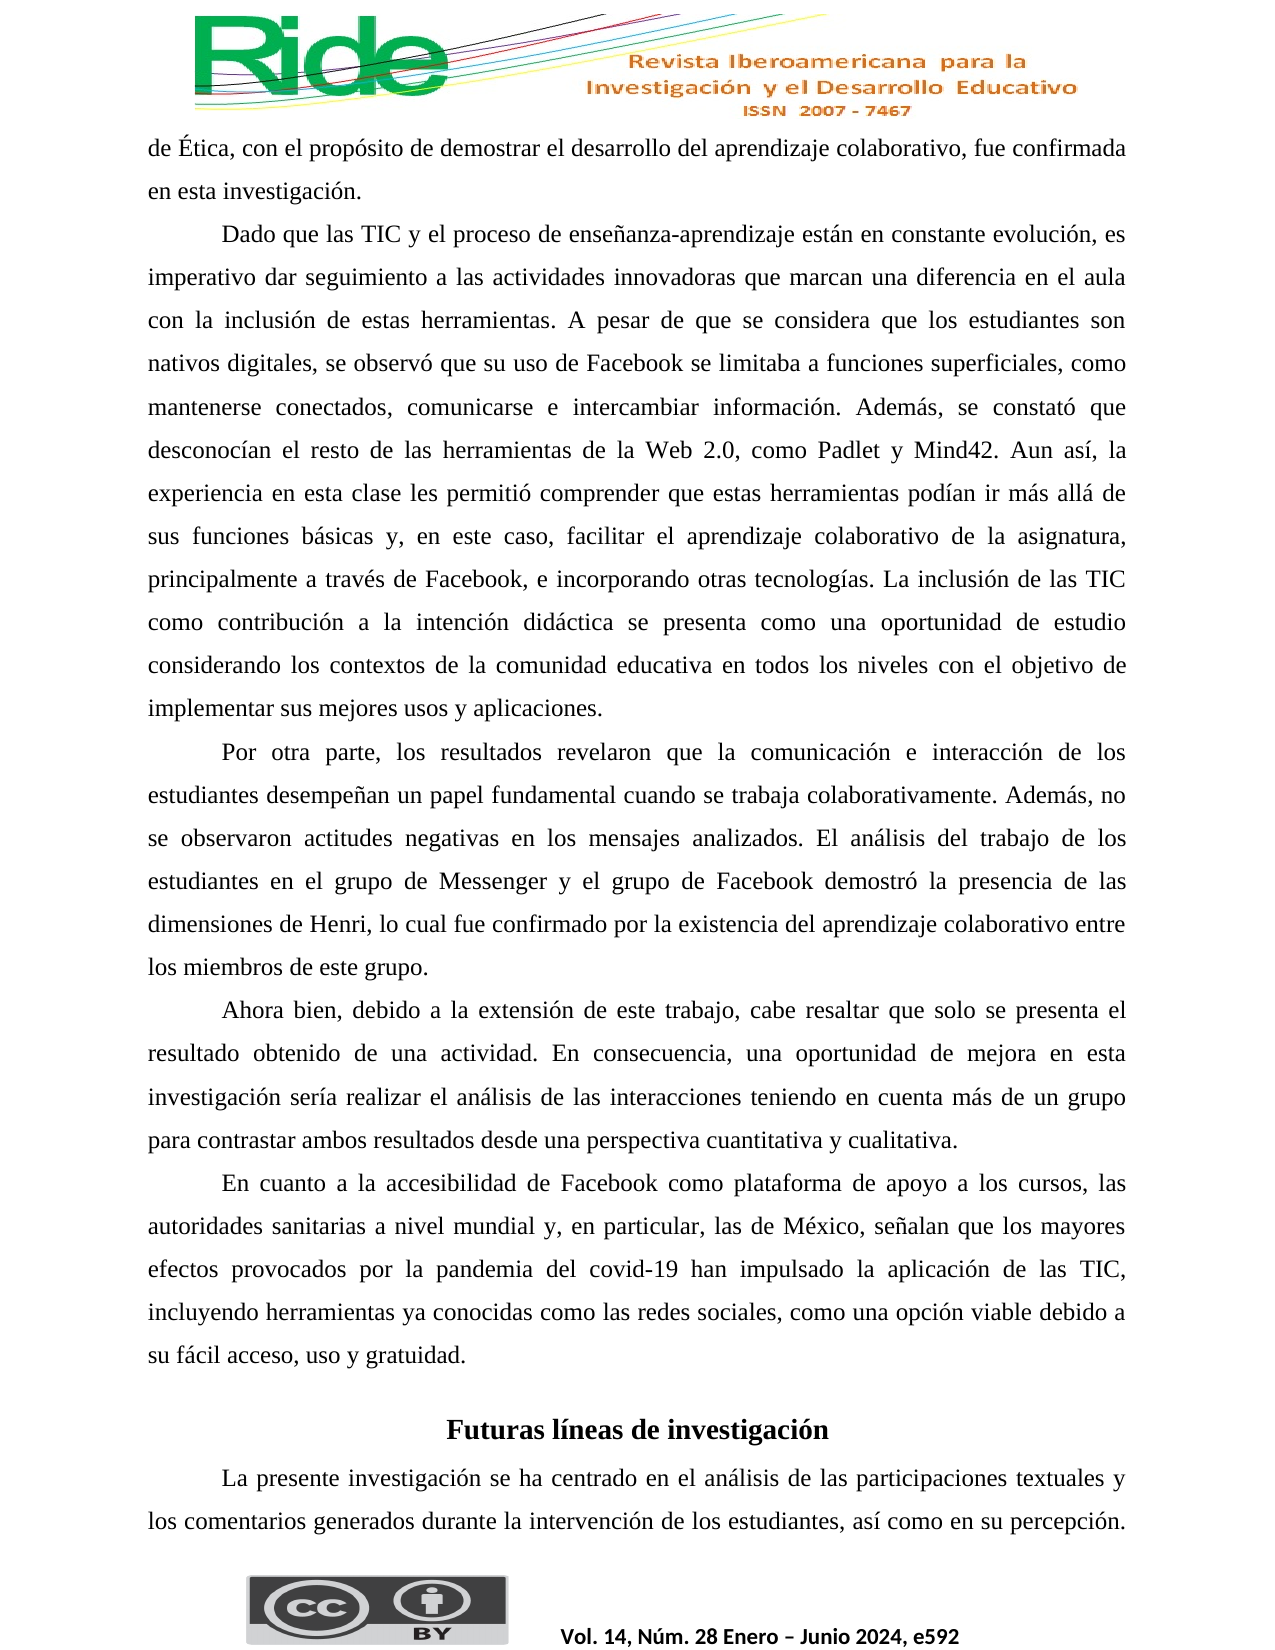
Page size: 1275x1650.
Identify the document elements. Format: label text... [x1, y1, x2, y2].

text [148, 133, 1127, 205]
picture [246, 1575, 509, 1645]
picture [194, 14, 1081, 119]
text Por otra parte, los resultados revelaron que la comunicación e interacción de los estudiantes desempeñan un papel fundamental cuando se trabaja colaborativamente. Además, no se observaron actitudes negativas en los mensajes analizados. El análisis del trabajo de los estudiantes en el grupo de Messenger y el grupo de Facebook demostró la presencia de las dimensiones de Henri, lo cual fue confirmado por la existencia del aprendizaje colaborativo entre los miembros de este grupo. [148, 737, 1127, 981]
text Dado que las TIC y el proceso de enseñanza-aprendizaje están en constante evolución, es imperativo dar seguimiento a las actividades innovadoras que marcan una diferencia en el aula con la inclusión de estas herramientas. A pesar de que se considera que los estudiantes son nativos digitales, se observó que su uso de Facebook se limitaba a funciones superficiales, como mantenerse conectados, comunicarse e intercambiar información. Además, se constató que desconocían el resto de las herramientas de la Web 2.0, como Padlet y Mind42. Aun así, la experiencia en esta clase les permitió comprender que estas herramientas podían ir más allá de sus funciones básicas y, en este caso, facilitar el aprendizaje colaborativo de la asignatura, principalmente a través de Facebook, e incorporando otras tecnologías. La inclusión de las TIC como contribución a la intención didáctica se presenta como una oportunidad de estudio considerando los contextos de la comunidad educativa en todos los niveles con el objetivo de implementar sus mejores usos y aplicaciones. [148, 219, 1127, 722]
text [148, 1463, 1127, 1534]
text En cuanto a la accesibilidad de Facebook como plataforma de apoyo a los cursos, las autoridades sanitarias a nivel mundial y, en particular, las de México, señalan que los mayores efectos provocados por la pandemia del covid-19 han impulsado la aplicación de las TIC, incluyendo herramientas ya conocidas como las redes sociales, como una opción viable debido a su fácil acceso, uso y gratuidad. [148, 1168, 1127, 1369]
text Futuras líneas de investigación [148, 1412, 1127, 1446]
text Ahora bien, debido a la extensión de este trabajo, cabe resaltar que solo se presenta el resultado obtenido de una actividad. En consecuencia, una oportunidad de mejora en esta investigación sería realizar el análisis de las interacciones teniendo en cuenta más de un grupo para contrastar ambos resultados desde una perspectiva cuantitativa y cualitativa. [148, 995, 1127, 1153]
